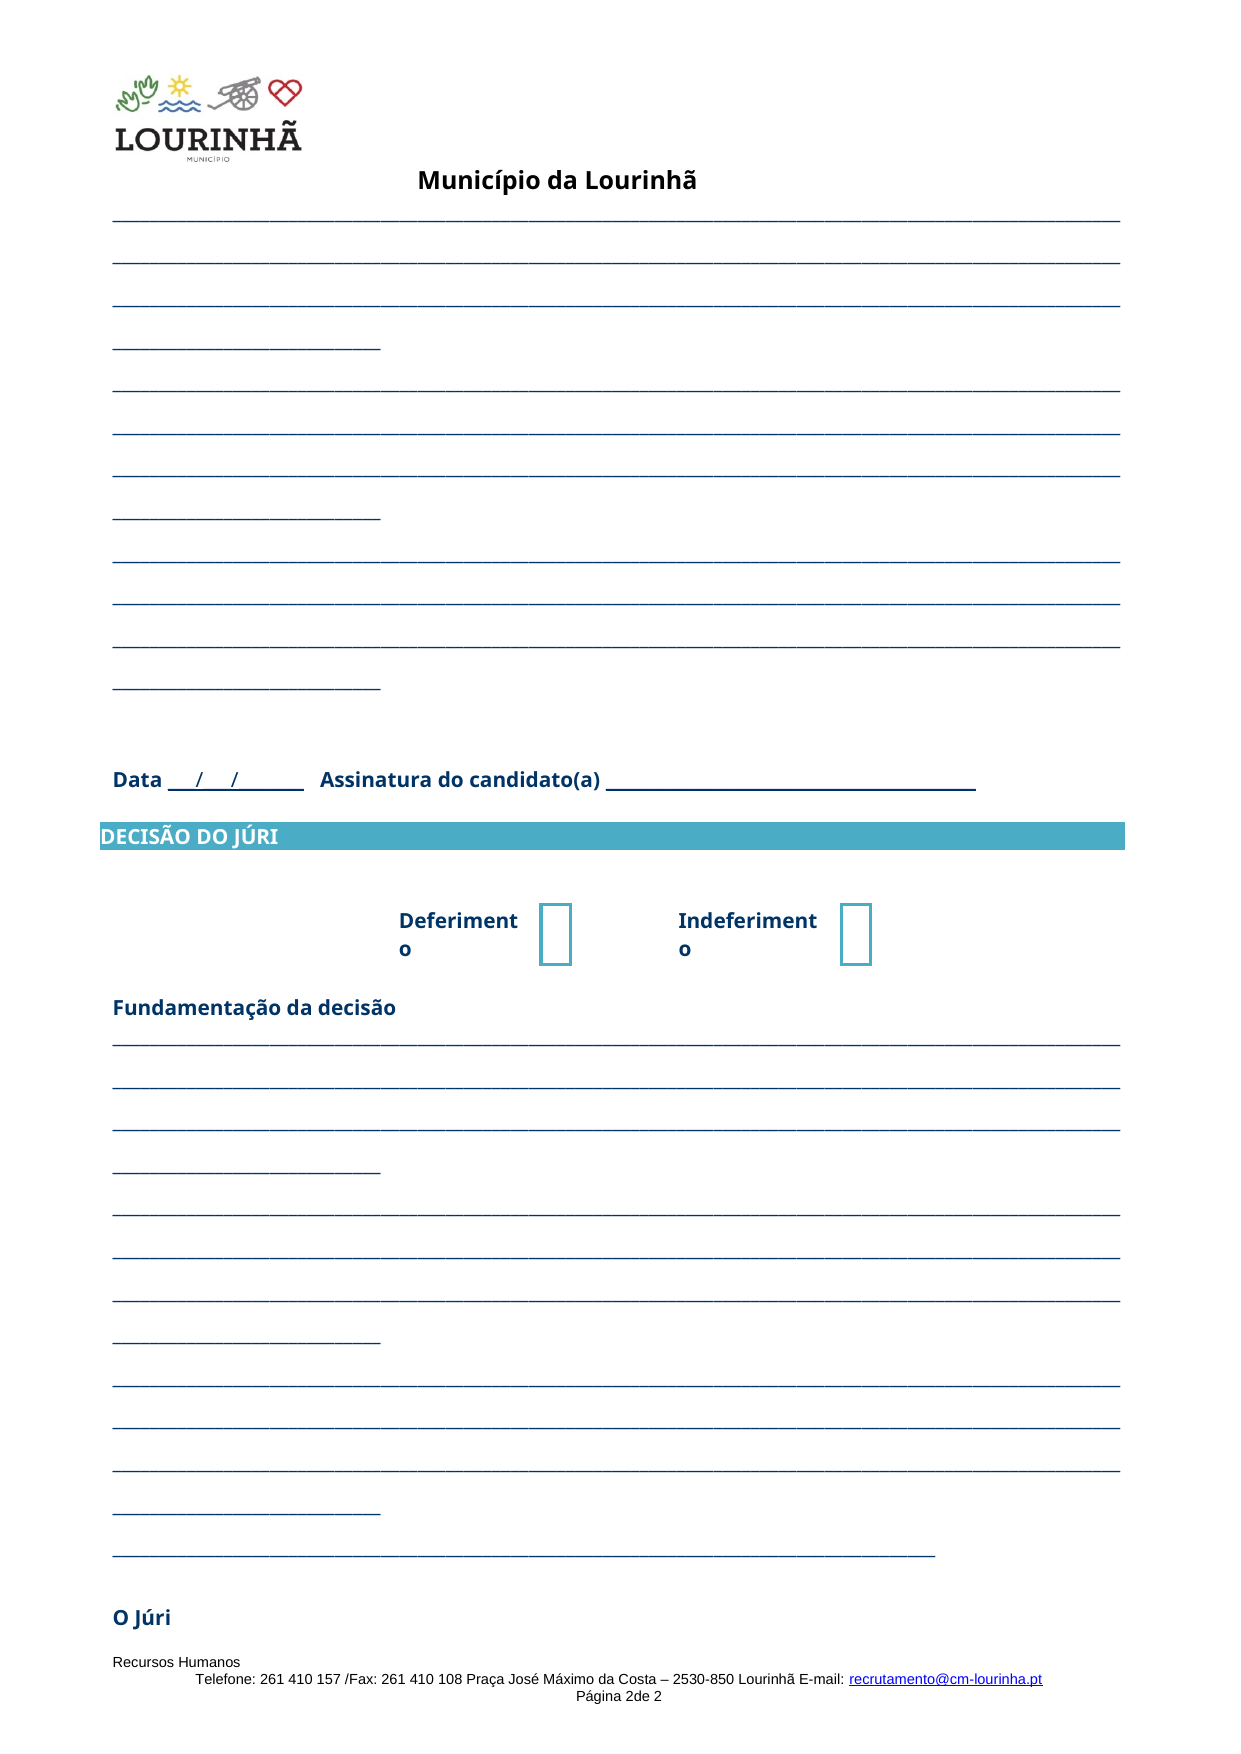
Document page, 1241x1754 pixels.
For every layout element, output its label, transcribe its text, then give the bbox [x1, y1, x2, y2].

picture [112, 73, 305, 163]
text O Júri [112, 1603, 1125, 1632]
text DECISÃO DO JÚRI [100, 822, 1125, 850]
text Fundamentação da decisão [112, 993, 1125, 1021]
text _________________________________________________________________________________________ [112, 1532, 1125, 1561]
table_header Deferimento [388, 903, 539, 963]
table_header [543, 906, 569, 963]
table_header Indeferimento [572, 903, 840, 963]
text Data ___/___/_______ Assinatura do candidato(a) ________________________________________ [112, 765, 1125, 793]
table_header [843, 906, 869, 963]
